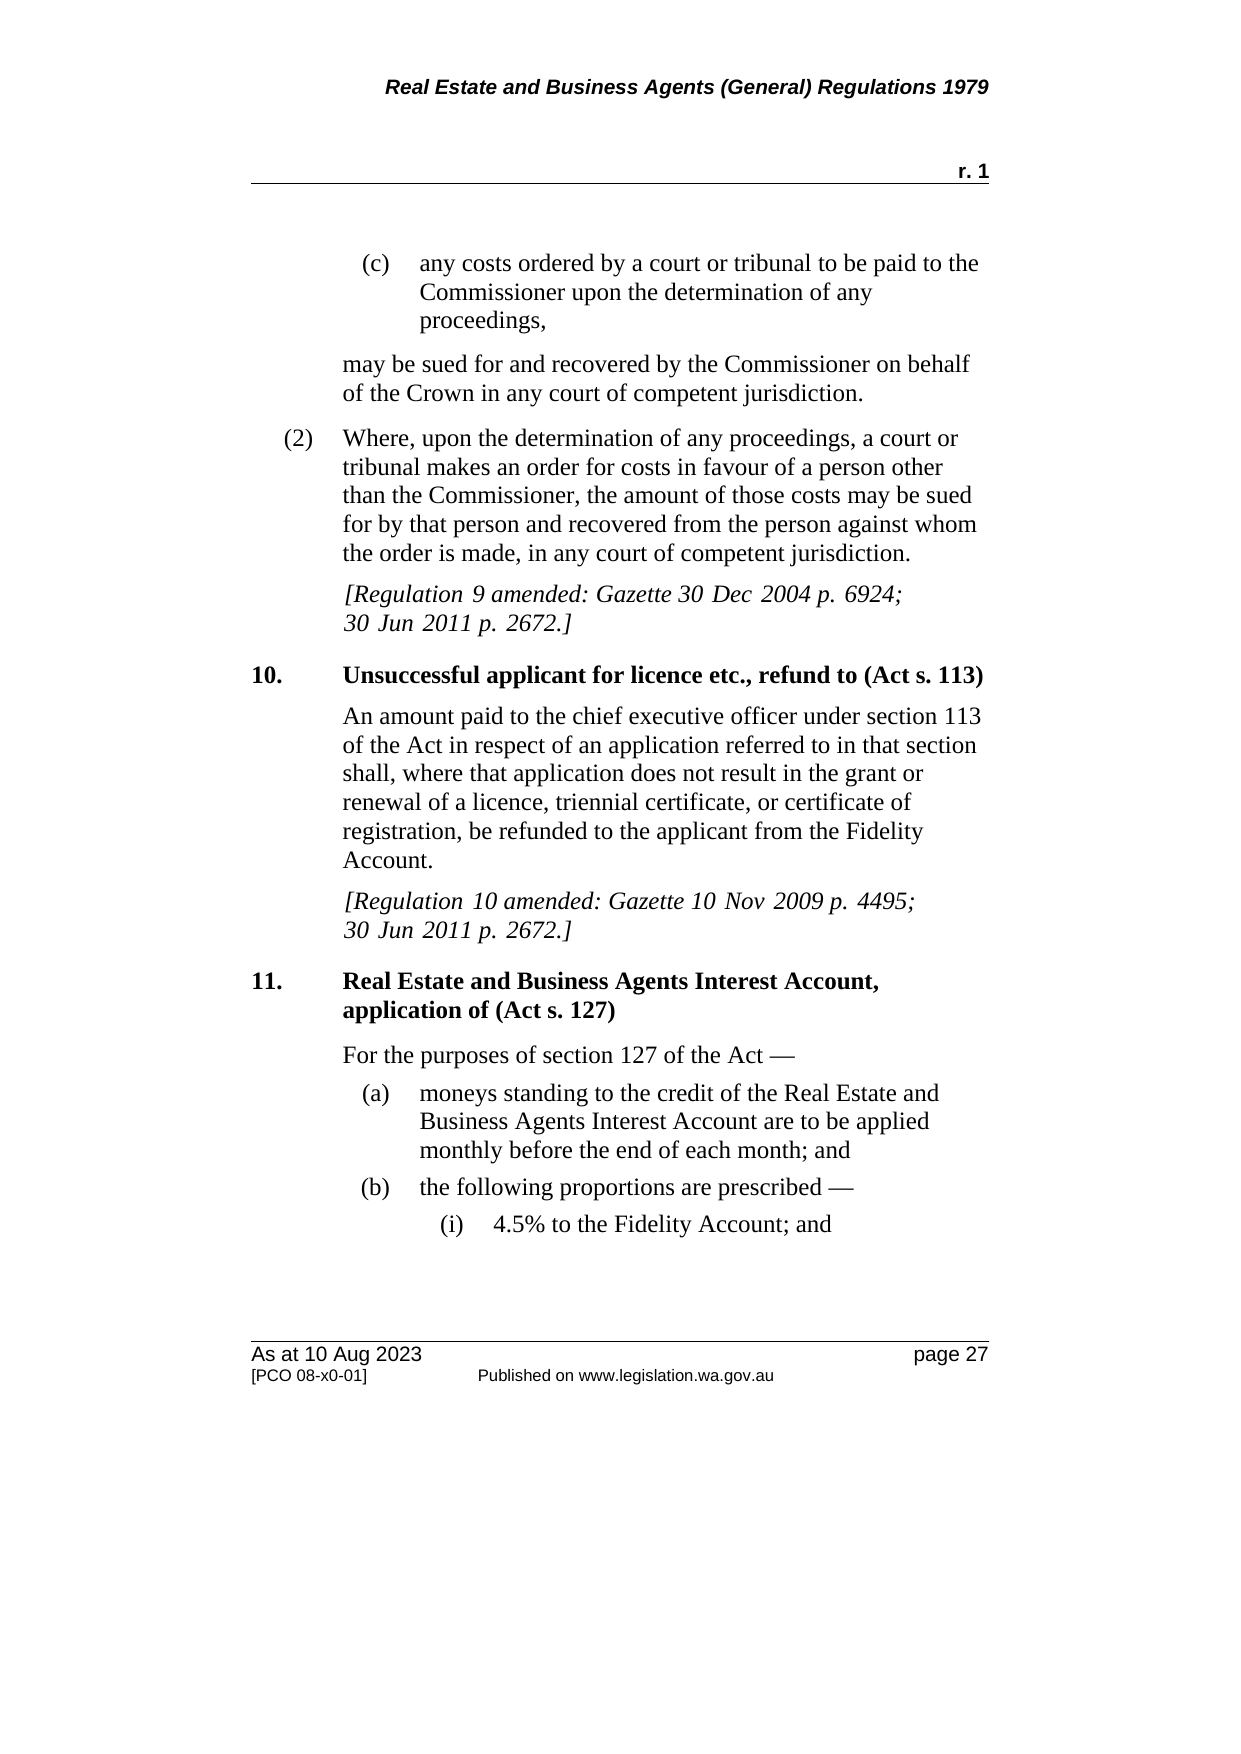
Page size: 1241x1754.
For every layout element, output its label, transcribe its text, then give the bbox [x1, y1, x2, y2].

text may be sued for and recovered by the Commissioner on behalf of the Crown in any court of competent jurisdiction. [251, 349, 989, 406]
text (c) any costs ordered by a court or tribunal to be paid to the Commissioner upon the determination of any proceedings, [251, 248, 989, 334]
text (b) the following proportions are prescribed — [251, 1172, 989, 1201]
text An amount paid to the chief executive officer under section 113 of the Act in respect of an application referred to in that section shall, where that application does not result in the grant or renewal of a licence, triennial certificate, or certificate of registration, be refunded to the applicant from the Fidelity Account. [251, 701, 989, 873]
text (a) moneys standing to the credit of the Real Estate and Business Agents Interest Account are to be applied monthly before the end of each month; and [251, 1078, 989, 1164]
subtitle 10. Unsuccessful applicant for licence etc., refund to (Act s. 113) [251, 660, 989, 688]
text (i) 4.5% to the Fidelity Account; and [251, 1209, 989, 1238]
text [Regulation 10 amended: Gazette 10 Nov 2009 p. 4495; 30 Jun 2011 p. 2672.] [251, 886, 989, 943]
text (2) Where, upon the determination of any proceedings, a court or tribunal makes an order for costs in favour of a person other than the Commissioner, the amount of those costs may be sued for by that person and recovered from the person against whom the order is made, in any court of competent jurisdiction. [251, 423, 989, 567]
subtitle 11. Real Estate and Business Agents Interest Account, application of (Act s. 127) [251, 966, 989, 1024]
text [Regulation 9 amended: Gazette 30 Dec 2004 p. 6924; 30 Jun 2011 p. 2672.] [251, 579, 989, 637]
text For the purposes of section 127 of the Act — [251, 1041, 989, 1069]
